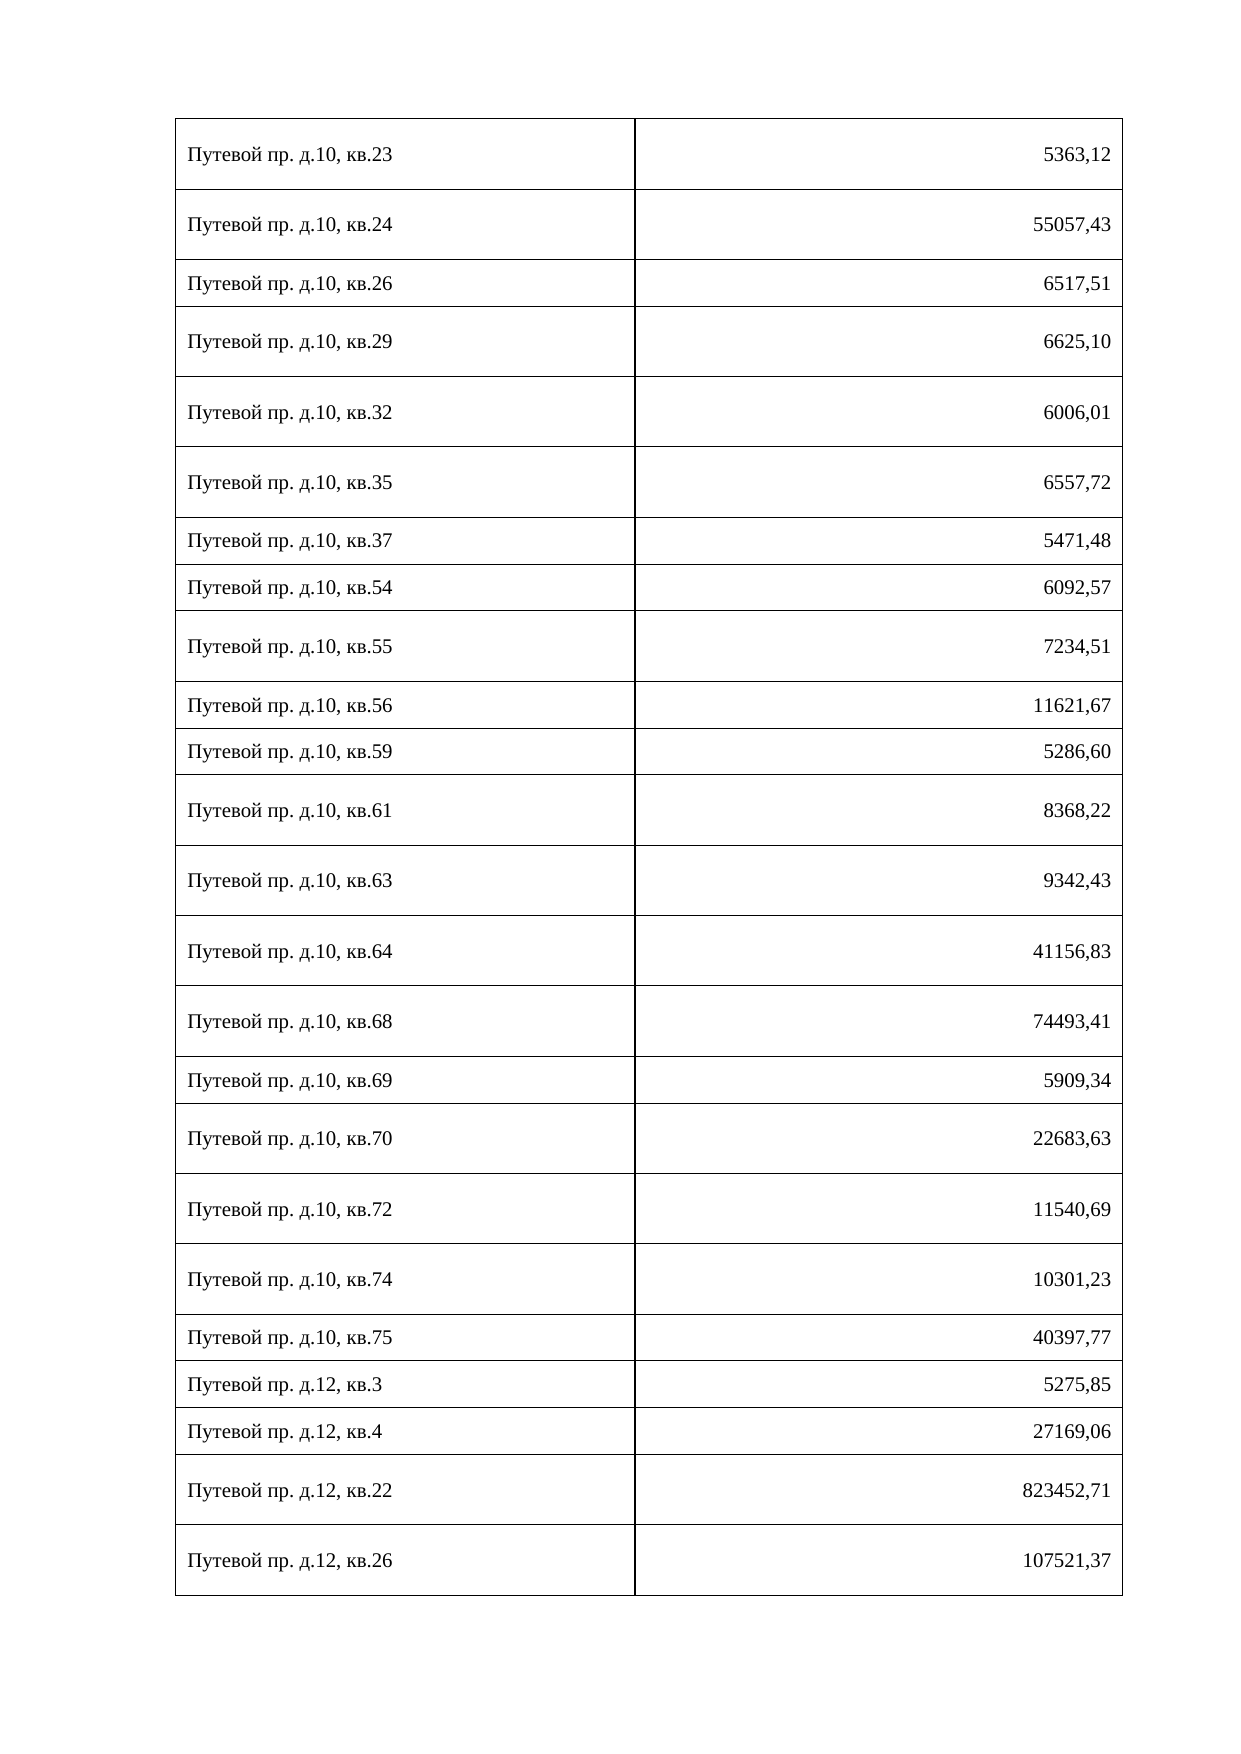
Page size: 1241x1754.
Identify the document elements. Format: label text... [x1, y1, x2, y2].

table_cell Путевой пр. д.10, кв.69 [176, 1057, 634, 1102]
table_cell 5363,12 [636, 119, 1122, 188]
table_cell Путевой пр. д.10, кв.23 [176, 119, 634, 188]
table_cell Путевой пр. д.10, кв.61 [176, 775, 634, 845]
table_cell Путевой пр. д.10, кв.55 [176, 611, 634, 681]
table_cell Путевой пр. д.10, кв.56 [176, 682, 634, 727]
table_cell 11540,69 [636, 1174, 1122, 1243]
table_cell Путевой пр. д.10, кв.63 [176, 846, 634, 915]
table_cell 5471,48 [636, 518, 1122, 563]
table_cell Путевой пр. д.10, кв.26 [176, 260, 634, 306]
table_cell 5275,85 [636, 1361, 1122, 1407]
table_cell 107521,37 [636, 1525, 1122, 1595]
table_cell Путевой пр. д.10, кв.75 [176, 1315, 634, 1360]
table_cell 6006,01 [636, 377, 1122, 446]
table_cell Путевой пр. д.10, кв.24 [176, 190, 634, 259]
table_cell Путевой пр. д.10, кв.29 [176, 307, 634, 376]
table_cell 74493,41 [636, 986, 1122, 1056]
table_cell 10301,23 [636, 1244, 1122, 1313]
table_cell 55057,43 [636, 190, 1122, 259]
table_cell Путевой пр. д.12, кв.4 [176, 1408, 634, 1454]
table_cell 22683,63 [636, 1104, 1122, 1173]
table_cell 41156,83 [636, 916, 1122, 985]
table_cell Путевой пр. д.12, кв.22 [176, 1455, 634, 1524]
table_cell 6517,51 [636, 260, 1122, 306]
table_cell 6092,57 [636, 565, 1122, 610]
table_cell Путевой пр. д.10, кв.72 [176, 1174, 634, 1243]
table_cell 7234,51 [636, 611, 1122, 681]
table_cell Путевой пр. д.10, кв.37 [176, 518, 634, 563]
table_cell 6625,10 [636, 307, 1122, 376]
table_cell Путевой пр. д.12, кв.3 [176, 1361, 634, 1407]
table_cell Путевой пр. д.10, кв.68 [176, 986, 634, 1056]
table_cell Путевой пр. д.10, кв.64 [176, 916, 634, 985]
table_cell Путевой пр. д.12, кв.26 [176, 1525, 634, 1595]
table_cell Путевой пр. д.10, кв.70 [176, 1104, 634, 1173]
table_cell Путевой пр. д.10, кв.54 [176, 565, 634, 610]
table_cell 11621,67 [636, 682, 1122, 727]
table_cell 8368,22 [636, 775, 1122, 845]
table_cell 6557,72 [636, 447, 1122, 517]
table_cell 823452,71 [636, 1455, 1122, 1524]
table_cell 27169,06 [636, 1408, 1122, 1454]
table_cell 5909,34 [636, 1057, 1122, 1102]
table_cell Путевой пр. д.10, кв.74 [176, 1244, 634, 1313]
table_cell 5286,60 [636, 729, 1122, 774]
table_cell 40397,77 [636, 1315, 1122, 1360]
table_cell Путевой пр. д.10, кв.59 [176, 729, 634, 774]
table_cell 9342,43 [636, 846, 1122, 915]
table_cell Путевой пр. д.10, кв.32 [176, 377, 634, 446]
table_cell Путевой пр. д.10, кв.35 [176, 447, 634, 517]
